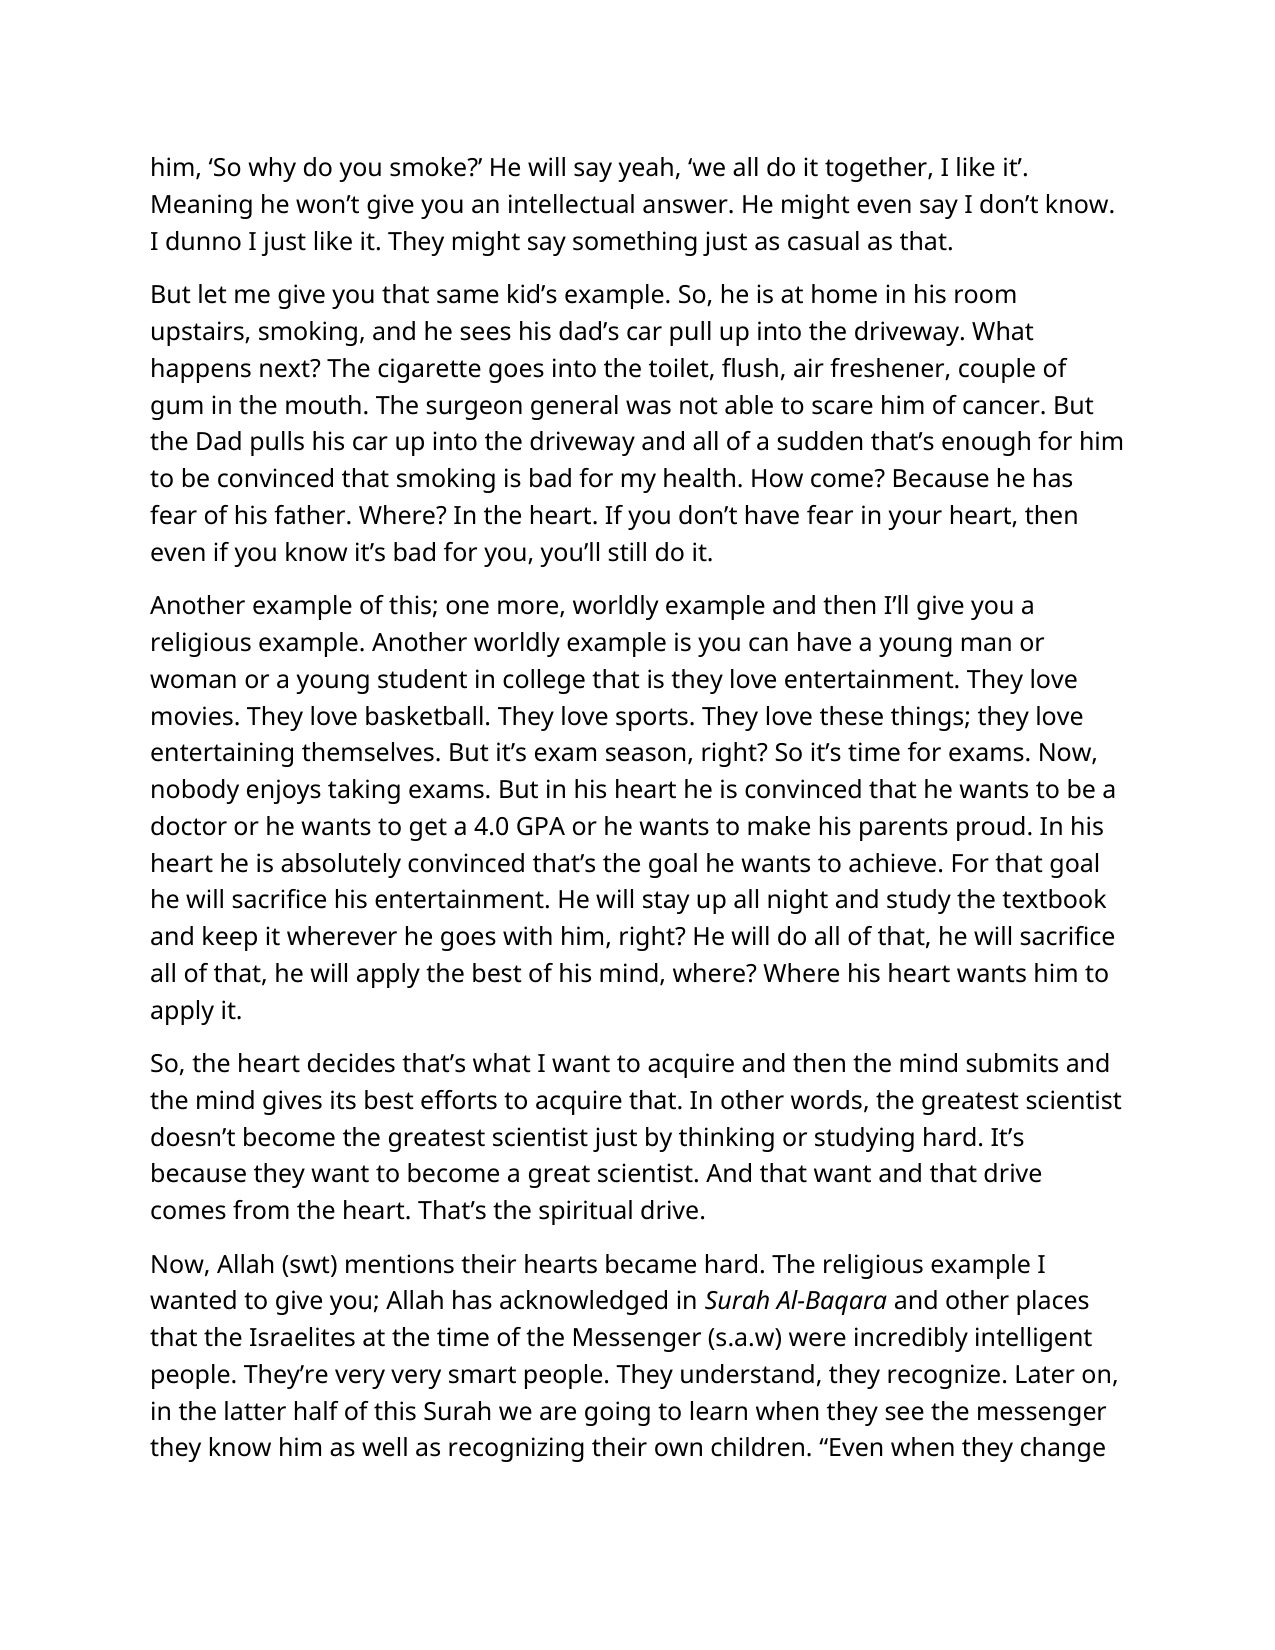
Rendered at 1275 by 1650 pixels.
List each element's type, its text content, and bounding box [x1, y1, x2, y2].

text So, the heart decides that’s what I want to acquire and then the mind submits and the mind gives its best efforts to acquire that. In other words, the greatest scientist doesn’t become the greatest scientist just by thinking or studying hard. It’s because they want to become a great scientist. And that want and that drive comes from the heart. That’s the spiritual drive. [150, 1046, 1125, 1227]
text But let me give you that same kid’s example. So, he is at home in his room upstairs, smoking, and he sees his dad’s car pull up into the driveway. What happens next? The cigarette goes into the toilet, flush, air freshener, couple of gum in the mouth. The surgeon general was not able to scare him of cancer. But the Dad pulls his car up into the driveway and all of a sudden that’s enough for him to be convinced that smoking is bad for my health. How come? Because he has fear of his father. Where? In the heart. If you don’t have fear in your heart, then even if you know it’s bad for you, you’ll still do it. [150, 277, 1125, 568]
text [150, 1246, 1125, 1464]
text Another example of this; one more, worldly example and then I’ll give you a religious example. Another worldly example is you can have a young man or woman or a young student in college that is they love entertainment. They love movies. They love basketball. They love sports. They love these things; they love entertaining themselves. But it’s exam season, right? So it’s time for exams. Now, nobody enjoys taking exams. But in his heart he is convinced that he wants to be a doctor or he wants to get a 4.0 GPA or he wants to make his parents proud. In his heart he is absolutely convinced that’s the goal he wants to achieve. For that goal he will sacrifice his entertainment. He will stay up all night and study the textbook and keep it wherever he goes with him, right? He will do all of that, he will sacrifice all of that, he will apply the best of his mind, where? Where his heart wants him to apply it. [150, 588, 1125, 1026]
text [150, 150, 1125, 258]
